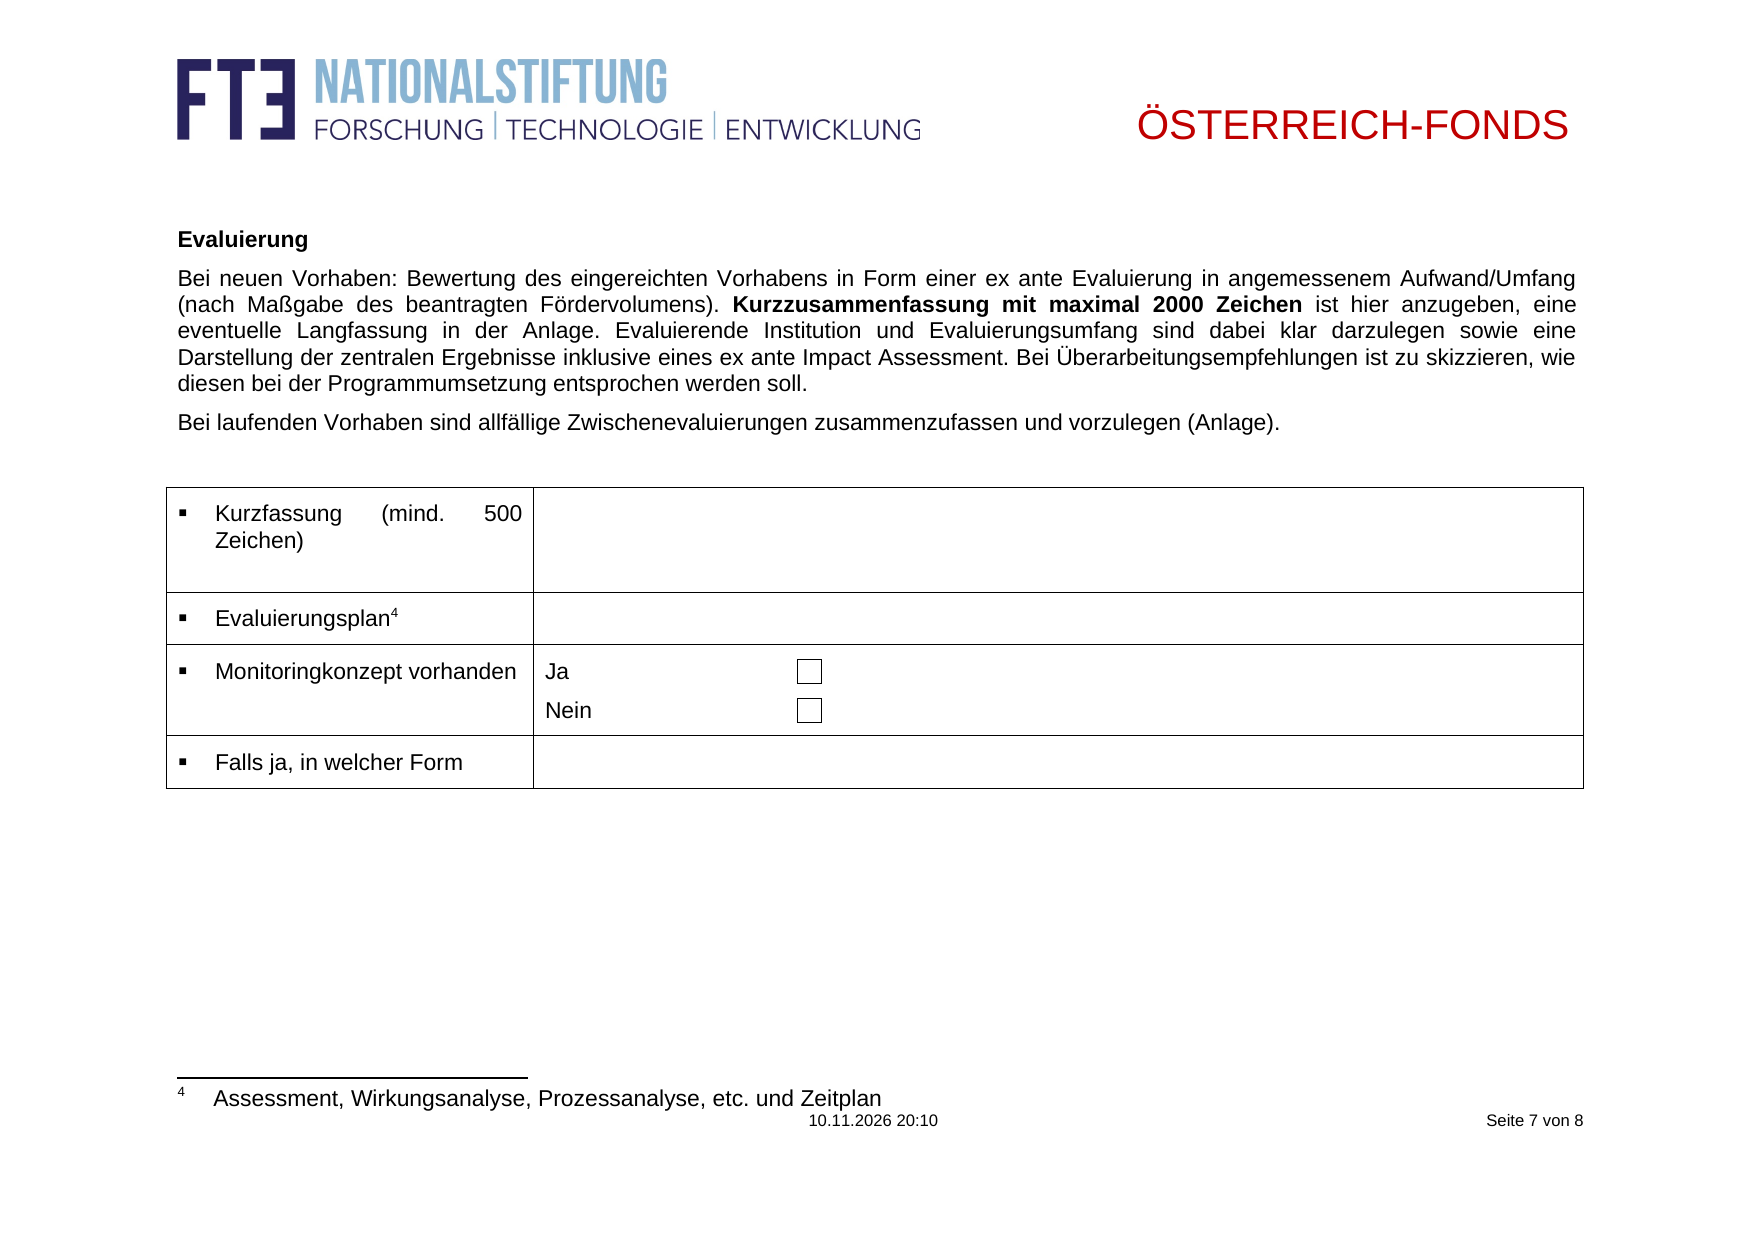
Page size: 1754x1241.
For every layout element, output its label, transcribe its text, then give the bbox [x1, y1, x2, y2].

picture [177, 59, 920, 140]
subtitle Evaluierung [177, 226, 1577, 252]
table_header [534, 488, 1583, 592]
table_header Kurzfassung (mind. 500 Zeichen) [167, 488, 533, 592]
table_cell Evaluierungsplan [167, 593, 533, 644]
text Bei laufenden Vorhaben sind allfällige Zwischenevaluierungen zusammenzufassen und vorzulegen (Anlage). [177, 409, 1577, 435]
table_cell Monitoringkonzept vorhanden [167, 645, 533, 735]
table_cell Falls ja, in welcher Form [167, 736, 533, 788]
table_cell Ja Nein [534, 645, 1583, 735]
text Bei neuen Vorhaben: Bewertung des eingereichten Vorhabens in Form einer ex ante Evaluierung in angemessenem Aufwand/Umfang (nach Maßgabe des beantragten Fördervolumens). Kurzzusammenfassung mit maximal 2000 Zeichen ist hier anzugeben, eine eventuelle Langfassung in der Anlage. Evaluierende Institution und Evaluierungsumfang sind dabei klar darzulegen sowie eine Darstellung der zentralen Ergebnisse inklusive eines ex ante Impact Assessment. Bei Überarbeitungsempfehlungen ist zu skizzieren, wie diesen bei der Programmumsetzung entsprochen werden soll. [177, 265, 1577, 396]
table_cell [534, 593, 1583, 644]
table_cell [534, 736, 1583, 788]
